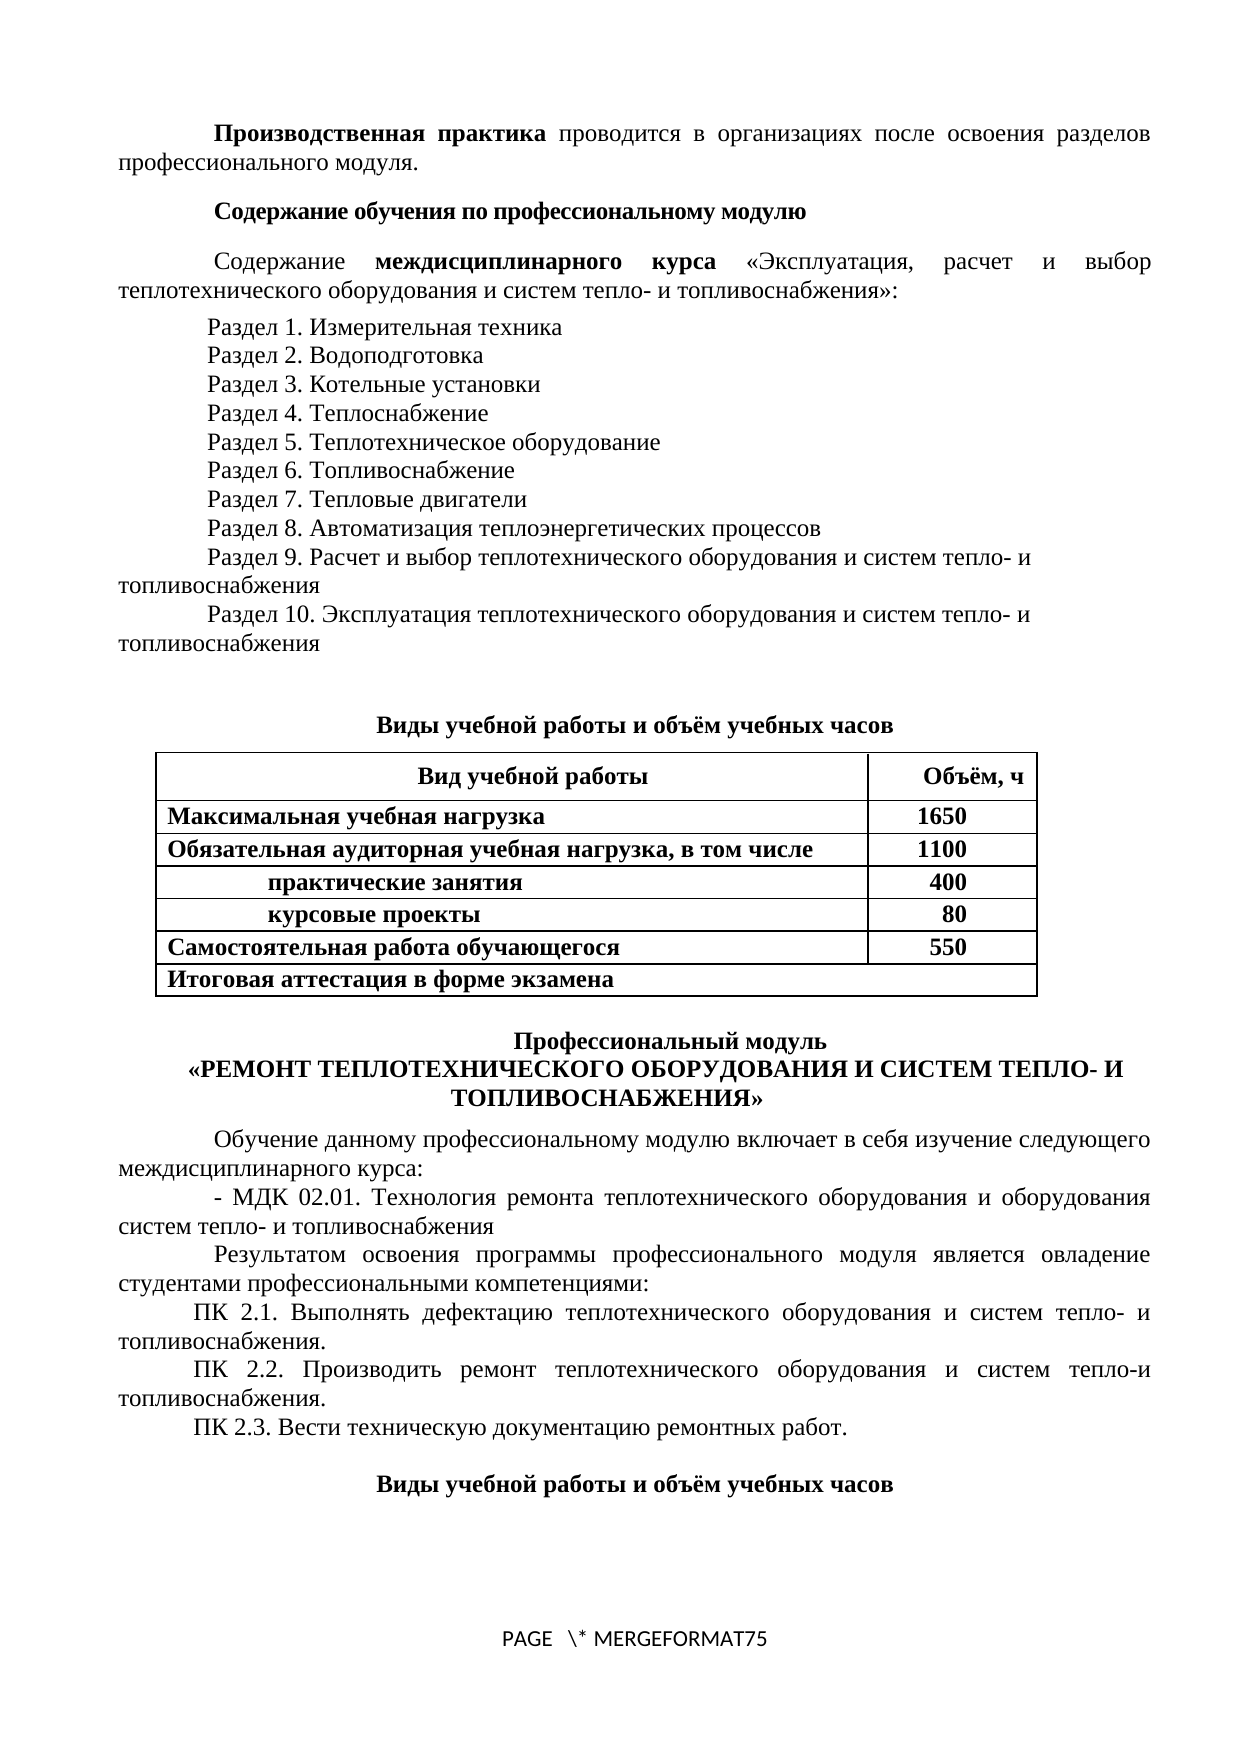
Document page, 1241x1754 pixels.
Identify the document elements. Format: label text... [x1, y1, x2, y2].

text Раздел 6. Топливоснабжение [118, 456, 1152, 484]
text Раздел 7. Тепловые двигатели [118, 484, 1152, 513]
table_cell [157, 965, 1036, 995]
text Раздел 8. Автоматизация теплоэнергетических процессов [118, 513, 1152, 542]
text - МДК 02.01. Технология ремонта теплотехнического оборудования и оборудования систем тепло- и топливоснабжения [118, 1182, 1152, 1239]
text ПК 2.2. Производить ремонт теплотехнического оборудования и систем тепло-и топливоснабжения. [118, 1354, 1152, 1412]
text Производственная практика проводится в организациях после освоения разделов профессионального модуля. [118, 118, 1152, 176]
text Раздел 1. Измерительная техника [118, 312, 1152, 341]
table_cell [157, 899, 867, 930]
text Виды учебной работы и объём учебных часов [118, 1469, 1152, 1498]
text Раздел 5. Теплотехническое оборудование [118, 427, 1152, 456]
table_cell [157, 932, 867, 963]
text Обучение данному профессиональному модулю включает в себя изучение следующего междисциплинарного курса: [118, 1124, 1152, 1182]
text «РЕМОНТ ТЕПЛОТЕХНИЧЕСКОГО ОБОРУДОВАНИЯ И СИСТЕМ ТЕПЛО- И ТОПЛИВОСНАБЖЕНИЯ» [118, 1054, 1152, 1112]
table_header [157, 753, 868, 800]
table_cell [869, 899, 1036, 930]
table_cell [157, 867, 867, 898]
text Виды учебной работы и объём учебных часов [118, 711, 1152, 739]
text ПК 2.3. Вести техническую документацию ремонтных работ. [118, 1412, 1152, 1441]
text Раздел 4. Теплоснабжение [118, 398, 1152, 427]
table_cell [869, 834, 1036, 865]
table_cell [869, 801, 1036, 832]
text Содержание обучения по профессиональному модулю [118, 196, 1152, 225]
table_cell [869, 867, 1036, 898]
text Профессиональный модуль [118, 1026, 1152, 1054]
text Раздел 9. Расчет и выбор теплотехнического оборудования и систем тепло- и топливоснабжения [118, 542, 1152, 599]
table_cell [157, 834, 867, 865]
text ПК 2.1. Выполнять дефектацию теплотехнического оборудования и систем тепло- и топливоснабжения. [118, 1297, 1152, 1354]
text Содержание междисциплинарного курса «Эксплуатация, расчет и выбор теплотехнического оборудования и систем тепло- и топливоснабжения»: [118, 246, 1152, 303]
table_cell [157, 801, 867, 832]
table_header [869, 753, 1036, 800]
text Результатом освоения программы профессионального модуля является овладение студентами профессиональными компетенциями: [118, 1239, 1152, 1297]
text Раздел 10. Эксплуатация теплотехнического оборудования и систем тепло- и топливоснабжения [118, 599, 1152, 657]
text Раздел 2. Водоподготовка [118, 341, 1152, 369]
text Раздел 3. Котельные установки [118, 369, 1152, 398]
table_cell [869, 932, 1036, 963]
